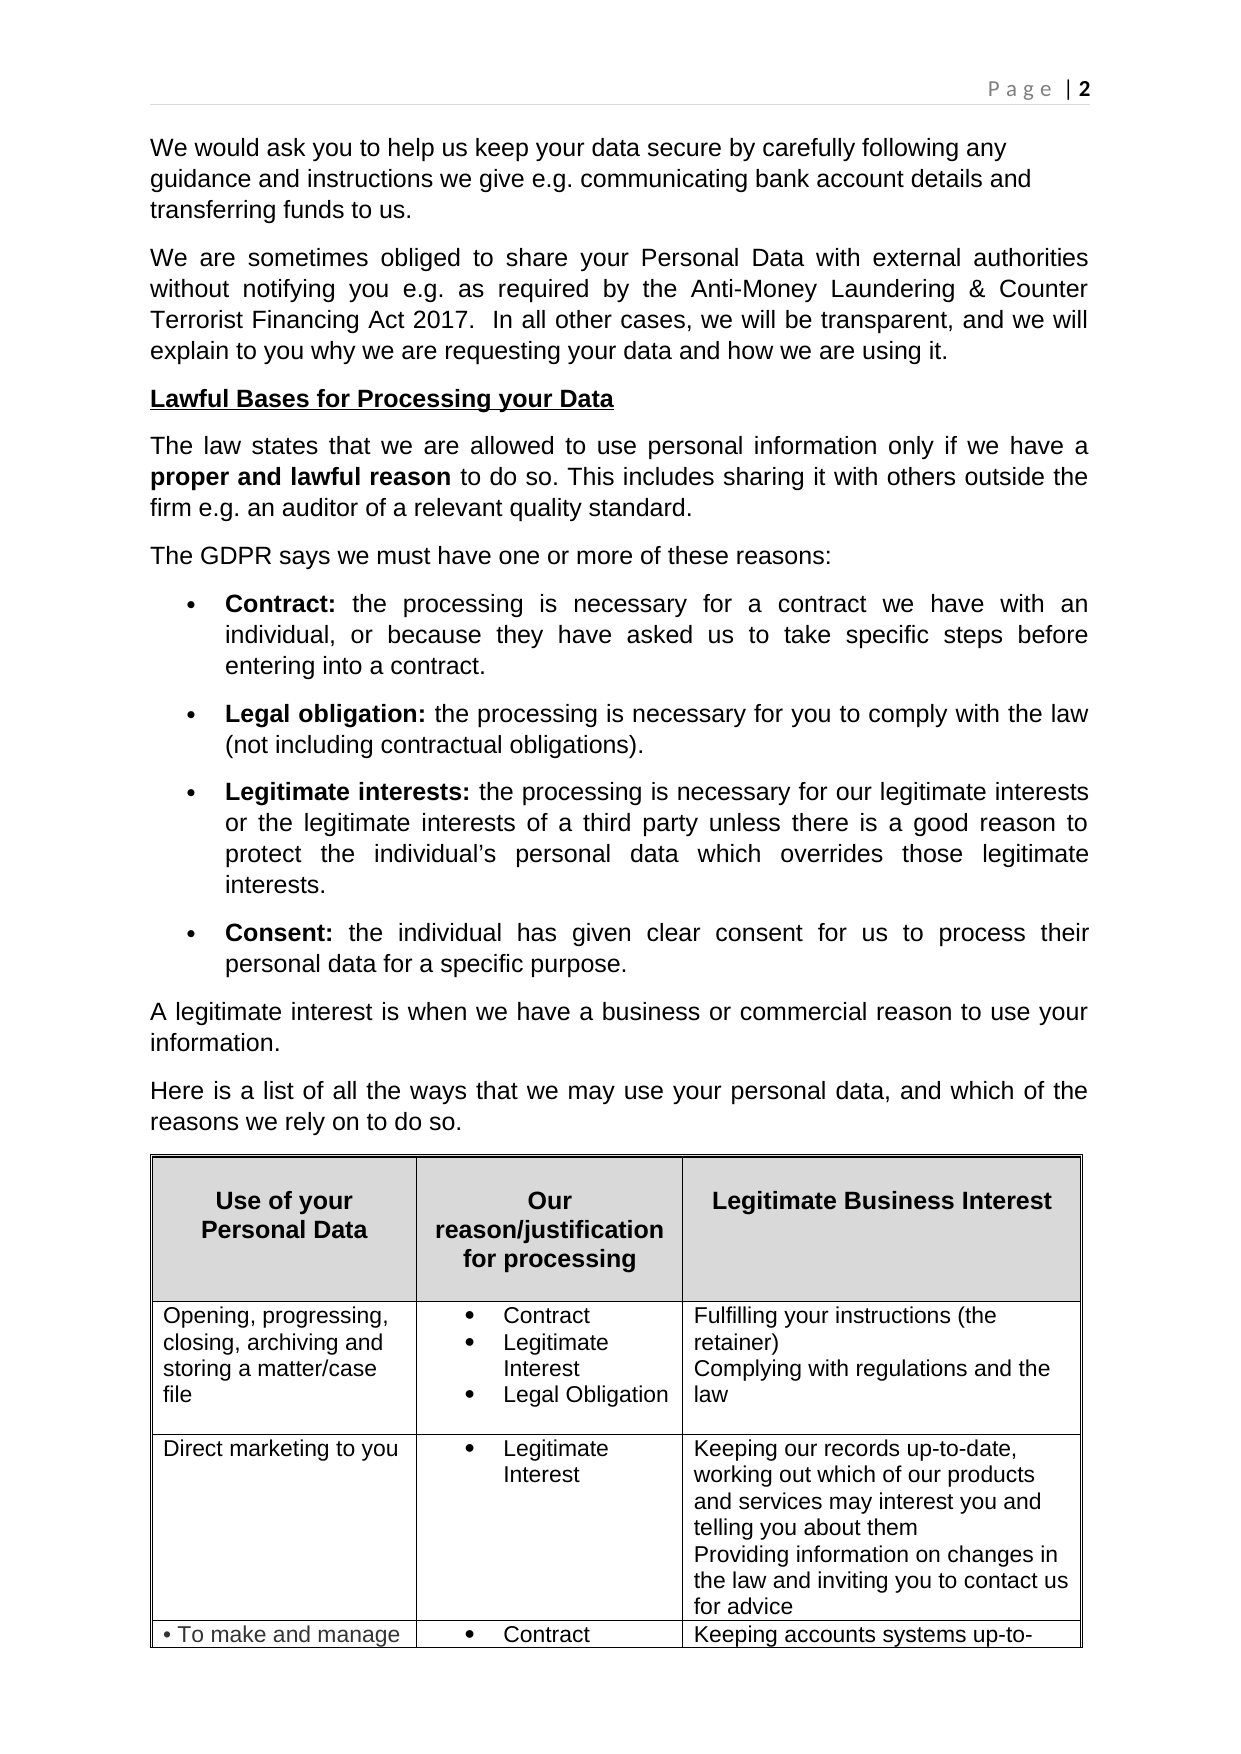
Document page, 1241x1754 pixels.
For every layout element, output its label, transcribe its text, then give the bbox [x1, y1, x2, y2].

list Consent: the individual has given clear consent for us to process their personal data for a specific purpose. [187, 918, 1090, 978]
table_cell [153, 1621, 416, 1647]
text A legitimate interest is when we have a business or commercial reason to use your information. [150, 997, 1090, 1057]
table_header Use of your Personal Data [153, 1158, 416, 1301]
table_header Our reason/justification for processing [417, 1158, 682, 1301]
table_cell Opening, progressing, closing, archiving and storing a matter/case file [153, 1302, 416, 1434]
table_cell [683, 1621, 1080, 1647]
table_cell Direct marketing to you [153, 1435, 416, 1619]
text Lawful Bases for Processing your Data [150, 383, 1090, 412]
table_cell Contract Legitimate Interest Legal Obligation [417, 1302, 682, 1434]
list Legal obligation: the processing is necessary for you to comply with the law (not including contractual obligations). [187, 698, 1090, 758]
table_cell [417, 1621, 682, 1647]
text Here is a list of all the ways that we may use your personal data, and which of the reasons we rely on to do so. [150, 1076, 1090, 1135]
list Legitimate interests: the processing is necessary for our legitimate interests or the legitimate interests of a third party unless there is a good reason to protect the individual’s personal data which overrides those legitimate interests. [187, 777, 1090, 899]
table_cell Fulfilling your instructions (the retainer) Complying with regulations and the law [683, 1302, 1080, 1434]
list Contract: the processing is necessary for a contract we have with an individual, or because they have asked us to take specific steps before entering into a contract. [187, 589, 1090, 679]
text We would ask you to help us keep your data secure by carefully following any guidance and instructions we give e.g. communicating bank account details and transferring funds to us. [150, 133, 1090, 224]
text The law states that we are allowed to use personal information only if we have a proper and lawful reason to do so. This includes sharing it with others outside the firm e.g. an auditor of a relevant quality standard. [150, 431, 1090, 522]
table_cell Keeping our records up-to-date, working out which of our products and services may interest you and telling you about them Providing information on changes in the law and inviting you to contact us for advice [683, 1435, 1080, 1619]
table_header Legitimate Business Interest [683, 1158, 1080, 1301]
text We are sometimes obliged to share your Personal Data with external authorities without notifying you e.g. as required by the Anti-Money Laundering & Counter Terrorist Financing Act 2017. In all other cases, we will be transparent, and we will explain to you why we are requesting your data and how we are using it. [150, 243, 1090, 364]
table_cell Legitimate Interest [417, 1435, 682, 1619]
text The GDPR says we must have one or more of these reasons: [150, 541, 1090, 570]
